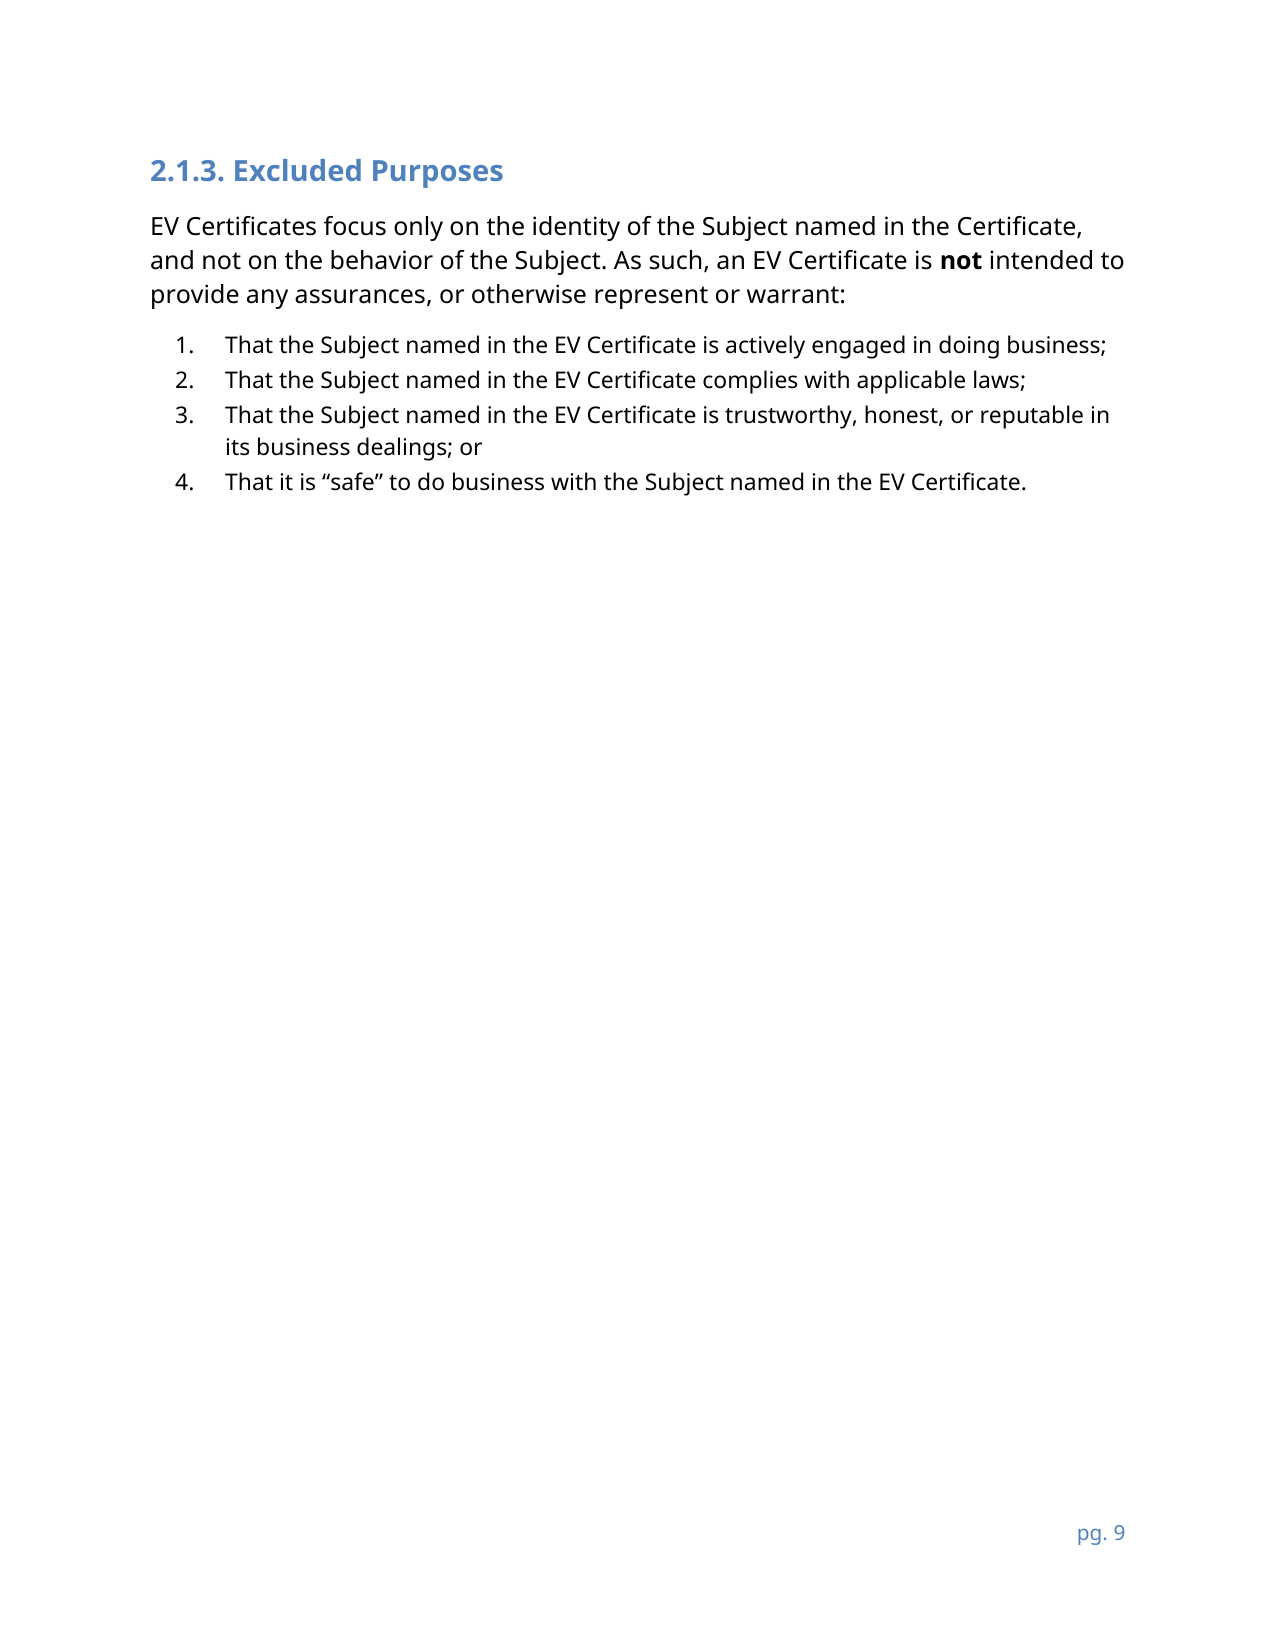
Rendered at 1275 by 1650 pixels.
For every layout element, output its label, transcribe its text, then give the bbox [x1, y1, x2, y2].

list That the Subject named in the EV Certificate is actively engaged in doing business; [175, 329, 1125, 361]
text EV Certificates focus only on the identity of the Subject named in the Certificate, and not on the behavior of the Subject. As such, an EV Certificate is not intended to provide any assurances, or otherwise represent or warrant: [150, 208, 1125, 311]
list That the Subject named in the EV Certificate complies with applicable laws; [175, 364, 1125, 396]
subtitle 2.1.3. Excluded Purposes [150, 150, 1125, 190]
list That the Subject named in the EV Certificate is trustworthy, honest, or reputable in its business dealings; or [175, 399, 1125, 462]
list That it is “safe” to do business with the Subject named in the EV Certificate. [175, 466, 1125, 497]
